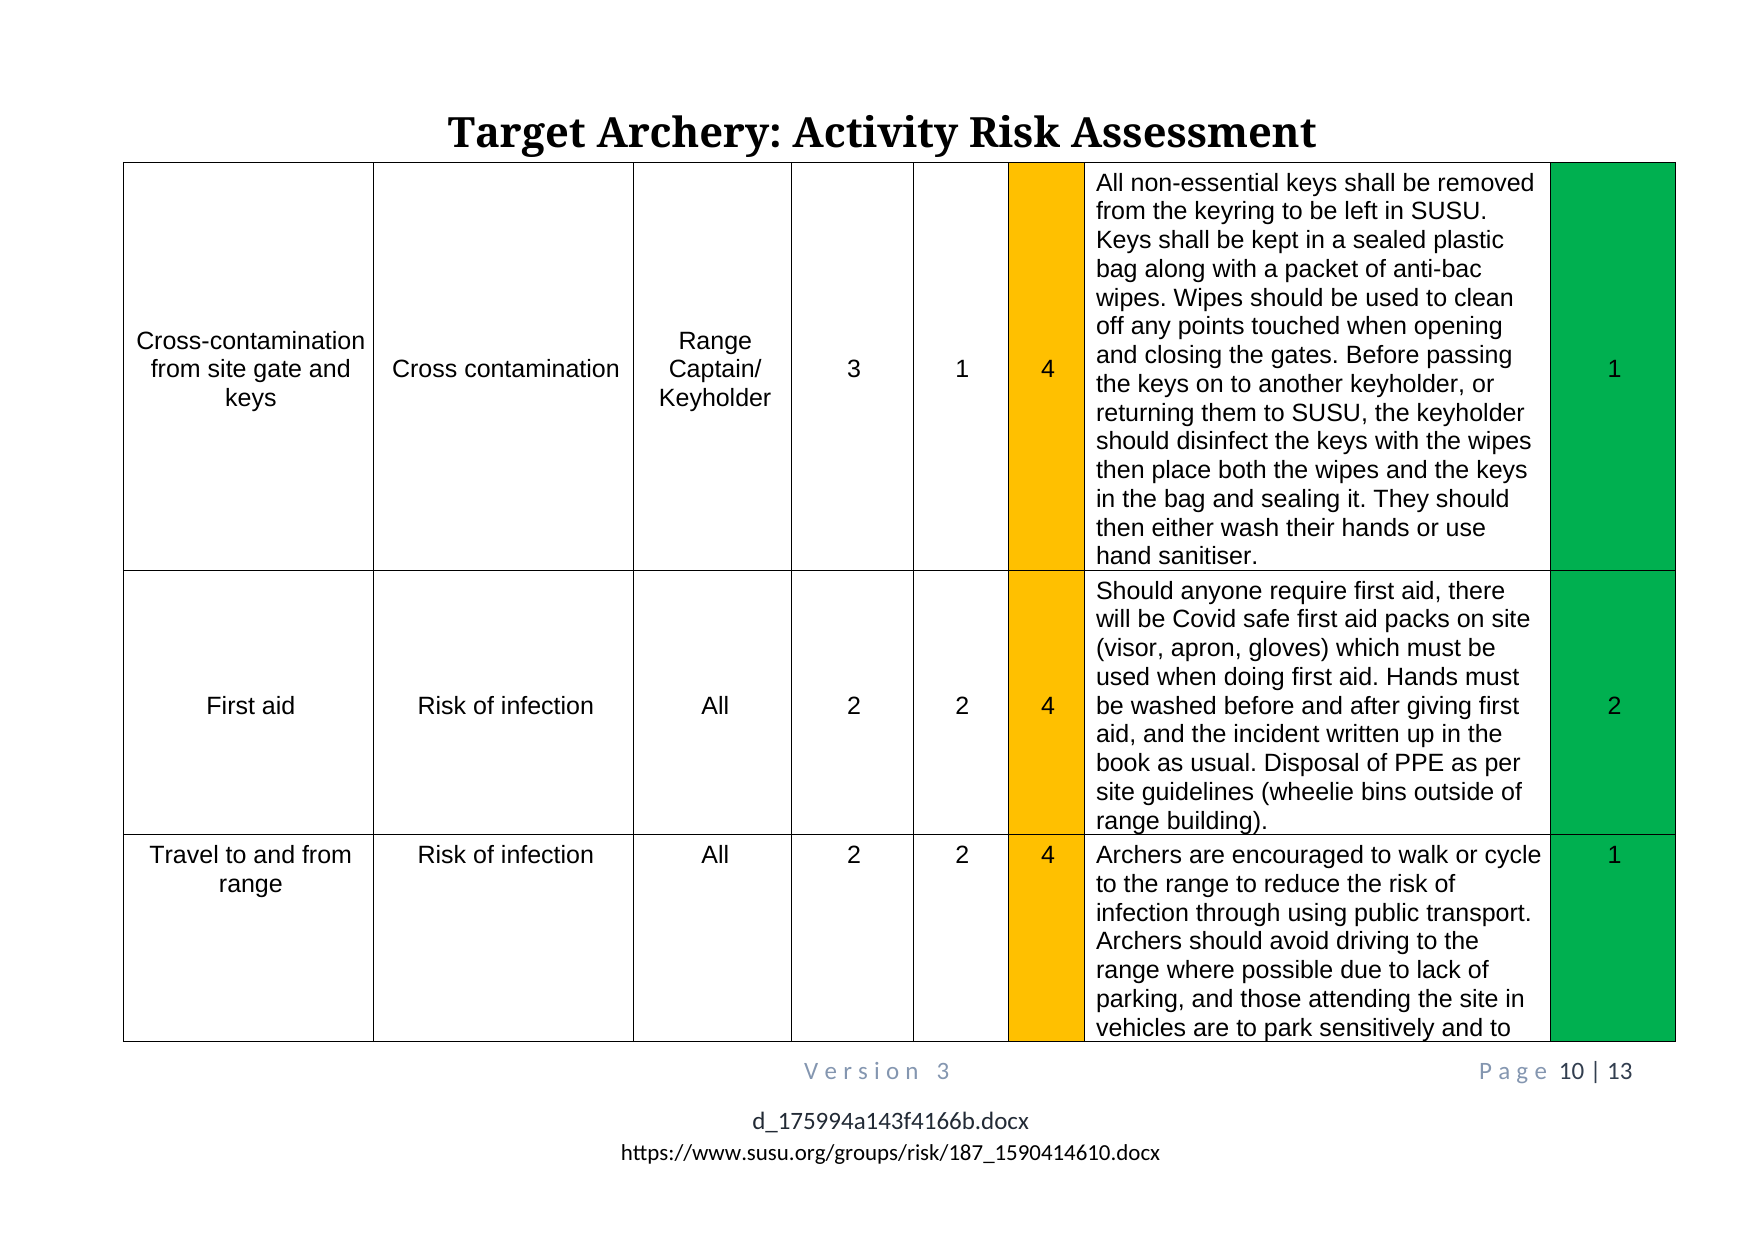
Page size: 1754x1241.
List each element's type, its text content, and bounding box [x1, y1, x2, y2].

table_cell 2 [792, 571, 913, 834]
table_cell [1085, 835, 1550, 1041]
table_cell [124, 835, 373, 1041]
table_cell Cross-contamination from site gate and keys [124, 163, 373, 570]
table_cell 4 [1009, 163, 1084, 570]
table_cell 2 [914, 571, 1008, 834]
table_cell 2 [792, 835, 913, 1041]
table_cell Should anyone require first aid, there will be Covid safe first aid packs on site (visor, apron, gloves) which must be used when doing first aid. Hands must be washed before and after giving first aid, and the incident written up in the book as usual. Disposal of PPE as per site guidelines (wheelie bins outside of range building). [1085, 571, 1550, 834]
table_cell 2 [1551, 571, 1675, 834]
table_cell 4 [1009, 571, 1084, 834]
table_cell Range Captain/ Keyholder [634, 163, 791, 570]
table_cell 4 [1009, 835, 1084, 1041]
table_cell 1 [914, 163, 1008, 570]
table_cell 1 [1551, 835, 1675, 1041]
table_cell Cross contamination [374, 163, 633, 570]
table_cell Risk of infection [374, 835, 633, 1041]
table_cell 2 [914, 835, 1008, 1041]
table_cell All [634, 835, 791, 1041]
table_cell Risk of infection [374, 571, 633, 834]
table_cell First aid [124, 571, 373, 834]
table_cell All [634, 571, 791, 834]
table_cell 3 [792, 163, 913, 570]
table_cell 1 [1551, 163, 1675, 570]
table_cell All non-essential keys shall be removed from the keyring to be left in SUSU. Keys shall be kept in a sealed plastic bag along with a packet of anti-bac wipes. Wipes should be used to clean off any points touched when opening and closing the gates. Before passing the keys on to another keyholder, or returning them to SUSU, the keyholder should disinfect the keys with the wipes then place both the wipes and the keys in the bag and sealing it. They should then either wash their hands or use hand sanitiser. [1085, 163, 1550, 570]
